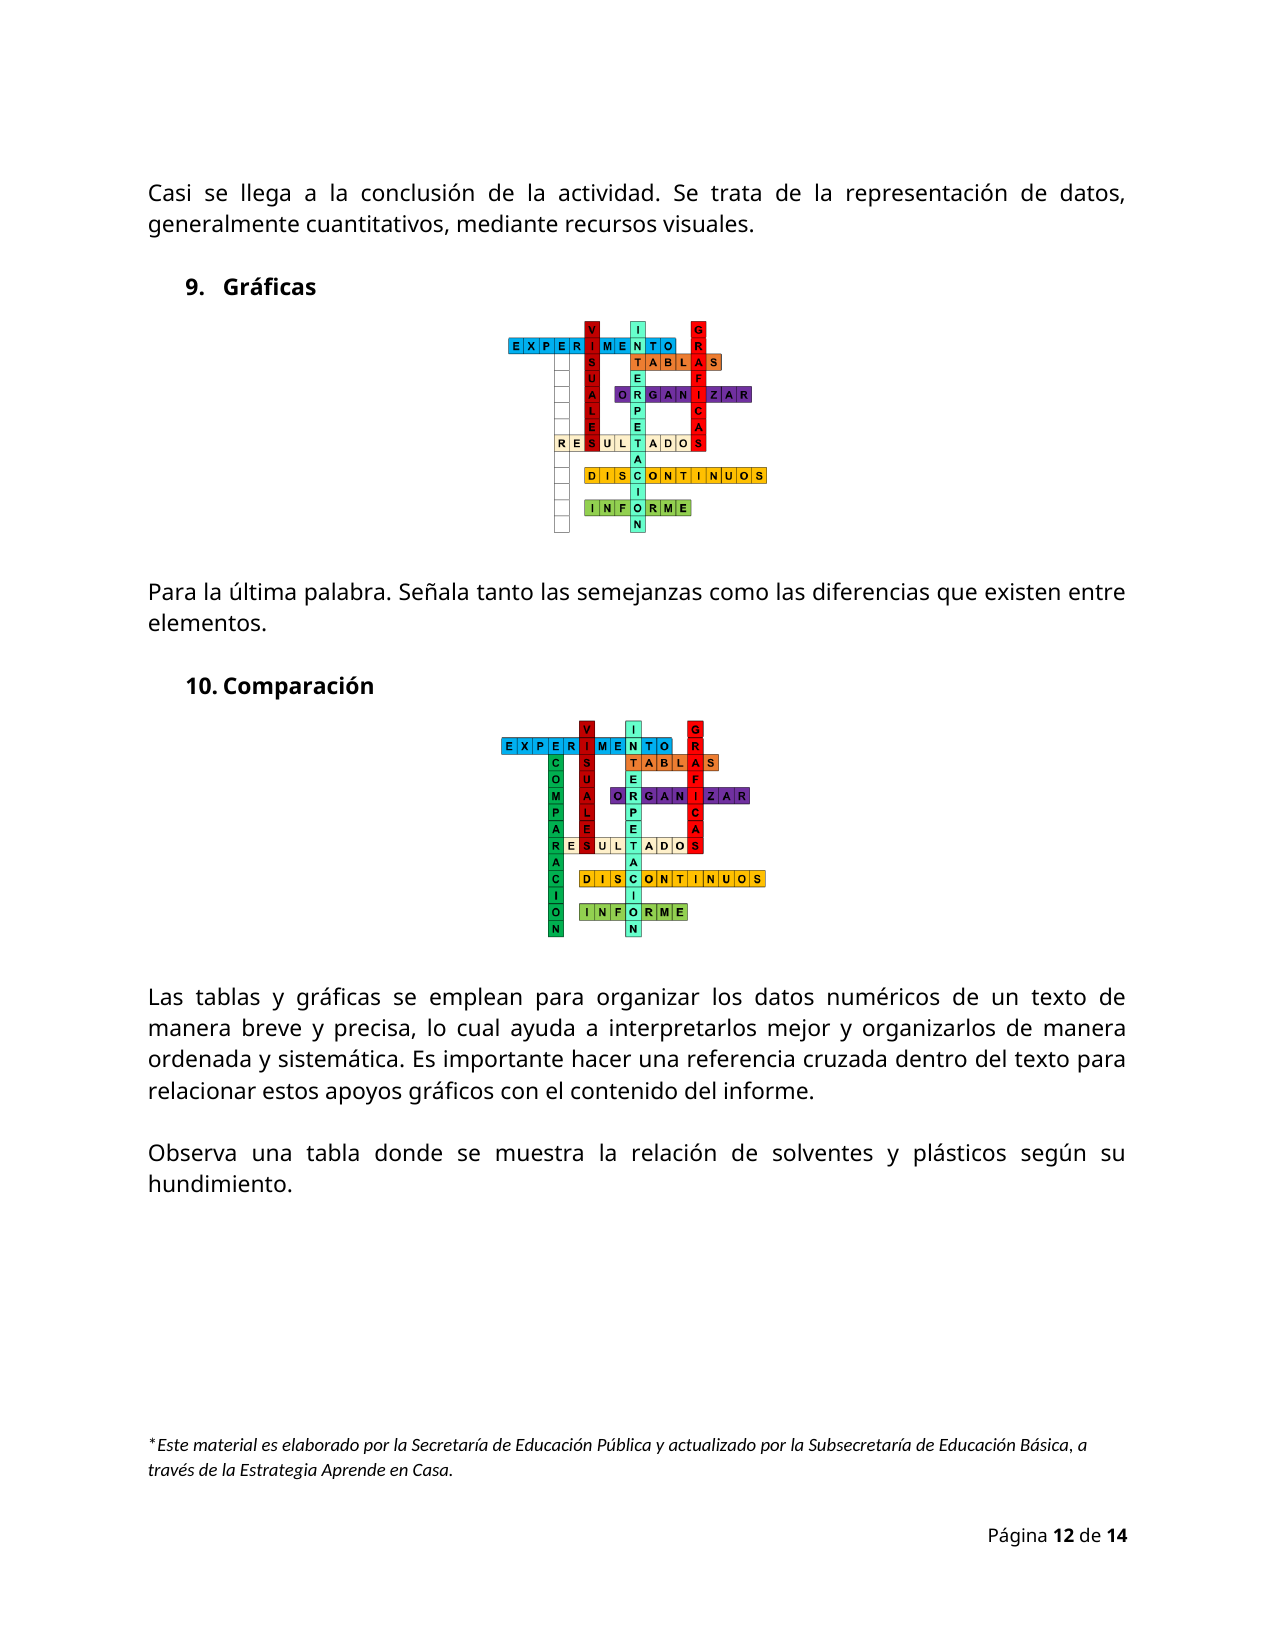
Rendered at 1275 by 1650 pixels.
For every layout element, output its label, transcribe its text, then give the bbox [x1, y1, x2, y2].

text Las tablas y gráficas se emplean para organizar los datos numéricos de un texto de manera breve y precisa, lo cual ayuda a interpretarlos mejor y organizarlos de manera ordenada y sistemática. Es importante hacer una referencia cruzada dentro del texto para relacionar estos apoyos gráficos con el contenido del informe. [148, 981, 1127, 1106]
picture [482, 701, 793, 950]
text Observa una tabla donde se muestra la relación de solventes y plásticos según su hundimiento. [148, 1137, 1127, 1199]
text Para la última palabra. Señala tanto las semejanzas como las diferencias que existen entre elementos. [148, 576, 1127, 639]
list Comparación [185, 670, 1127, 701]
picture [490, 302, 785, 545]
list Gráficas [185, 271, 1127, 302]
text Casi se llega a la conclusión de la actividad. Se trata de la representación de datos, generalmente cuantitativos, mediante recursos visuales. [148, 177, 1127, 240]
